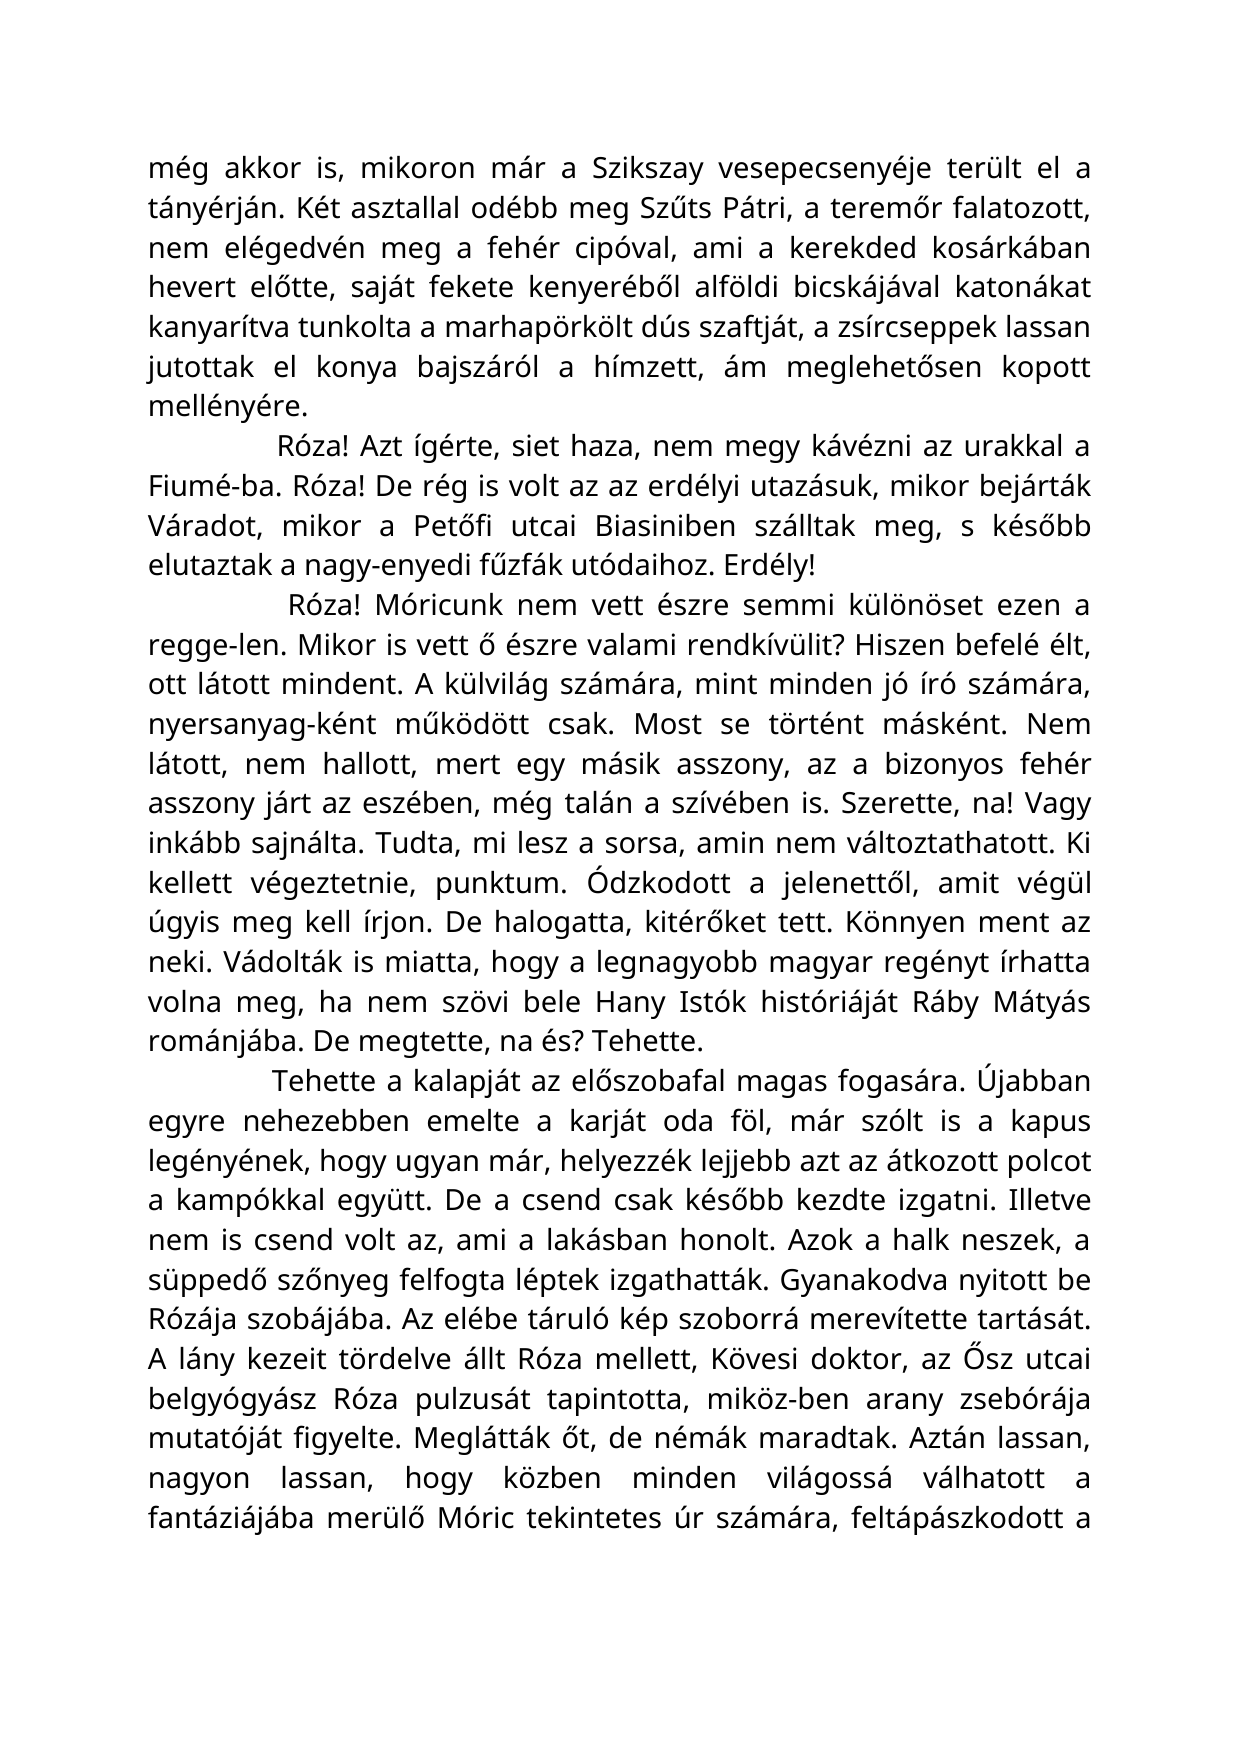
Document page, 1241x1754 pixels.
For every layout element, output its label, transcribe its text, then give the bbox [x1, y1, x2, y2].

text Róza! Azt ígérte, siet haza, nem megy kávézni az urakkal a Fiumé-ba. Róza! De rég is volt az az erdélyi utazásuk, mikor bejárták Váradot, mikor a Petőfi utcai Biasiniben szálltak meg, s később elutaztak a nagy-enyedi fűzfák utódaihoz. Erdély! [148, 425, 1093, 584]
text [148, 148, 1093, 425]
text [148, 1060, 1093, 1537]
text Róza! Móricunk nem vett észre semmi különöset ezen a regge-len. Mikor is vett ő észre valami rendkívülit? Hiszen befelé élt, ott látott mindent. A külvilág számára, mint minden jó író számára, nyersanyag-ként működött csak. Most se történt másként. Nem látott, nem hallott, mert egy másik asszony, az a bizonyos fehér asszony járt az eszében, még talán a szívében is. Szerette, na! Vagy inkább sajnálta. Tudta, mi lesz a sorsa, amin nem változtathatott. Ki kellett végeztetnie, punktum. Ódzkodott a jelenettől, amit végül úgyis meg kell írjon. De halogatta, kitérőket tett. Könnyen ment az neki. Vádolták is miatta, hogy a legnagyobb magyar regényt írhatta volna meg, ha nem szövi bele Hany Istók históriáját Ráby Mátyás románjába. De megtette, na és? Tehette. [148, 584, 1093, 1060]
